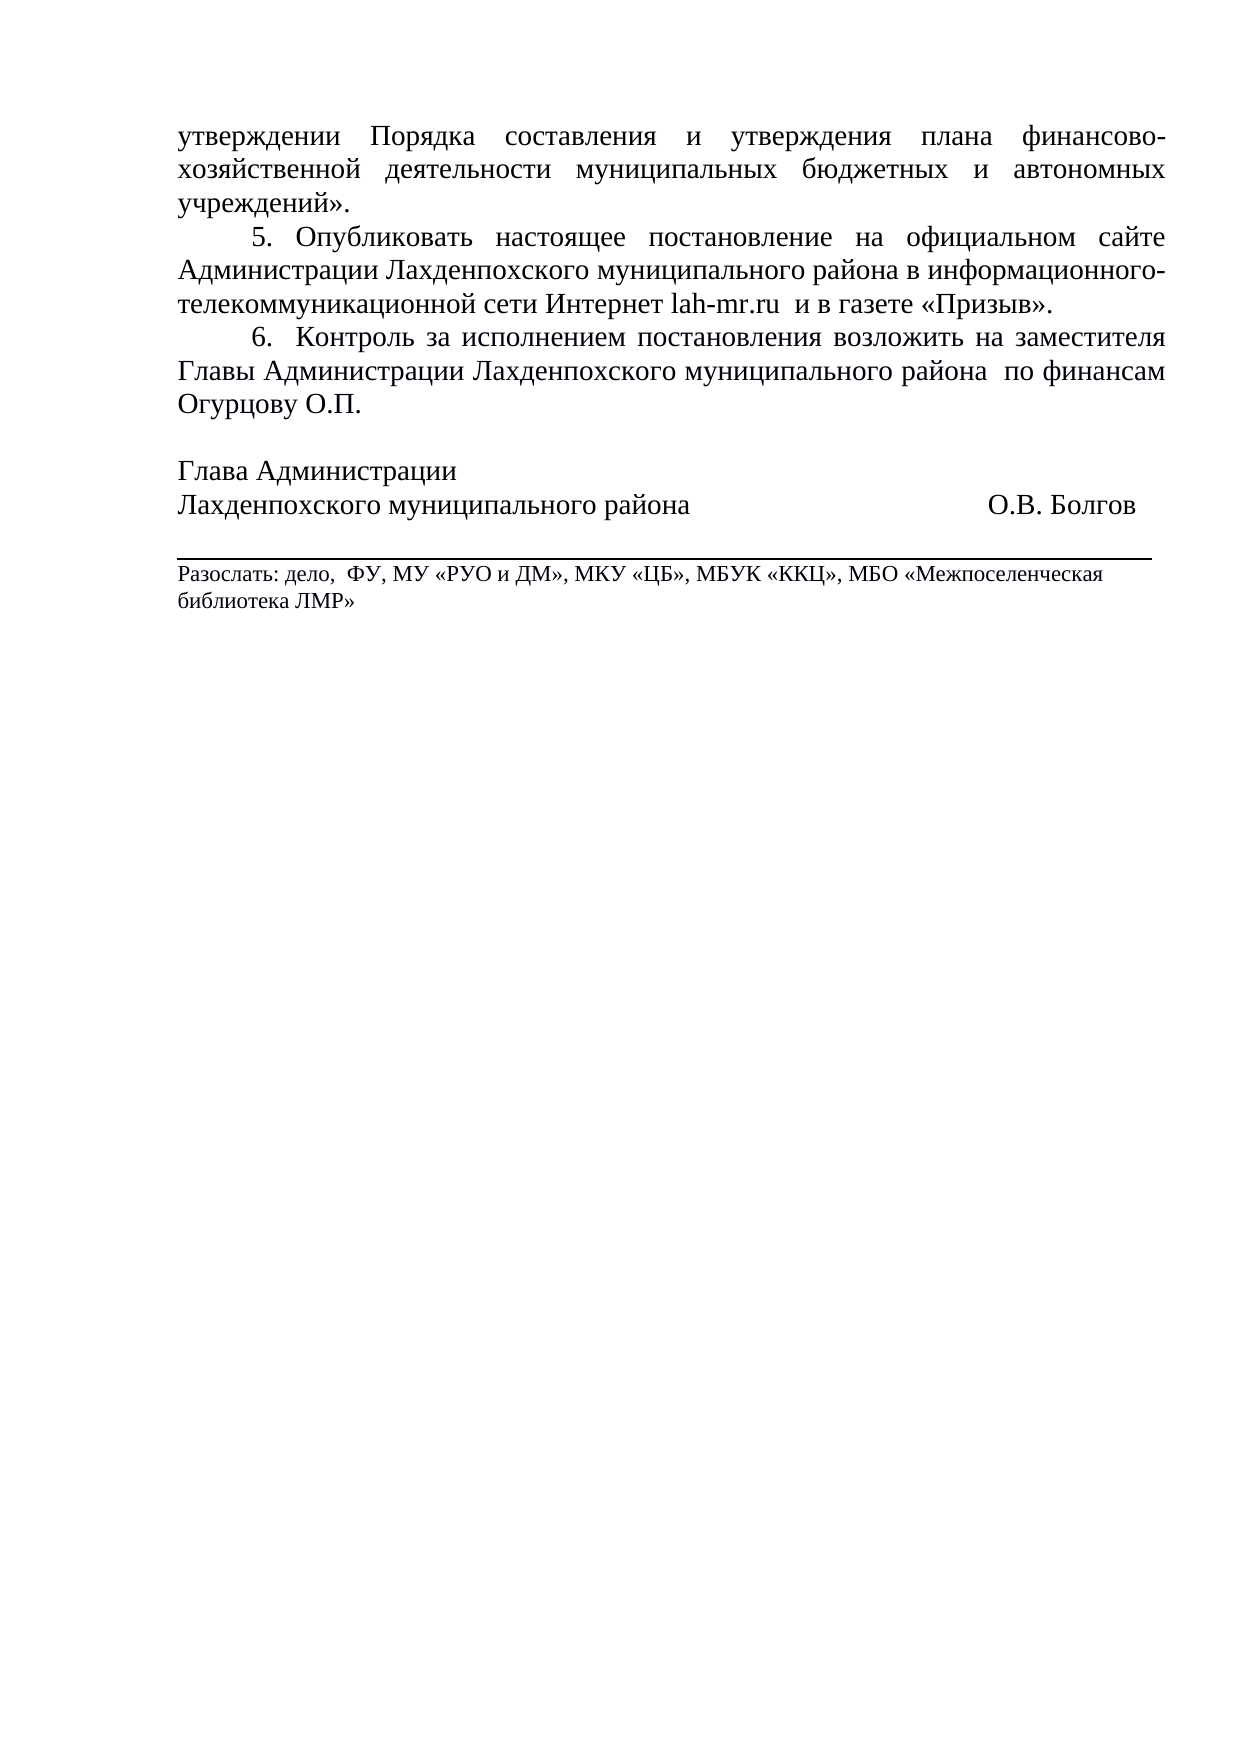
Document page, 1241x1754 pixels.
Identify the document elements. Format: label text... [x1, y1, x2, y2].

text 5. Опубликовать настоящее постановление на официальном сайте Администрации Лахденпохского муниципального района в информационного-телекоммуникационной сети Интернет lah-mr.ru и в газете «Призыв». [177, 219, 1167, 319]
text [177, 118, 1167, 219]
text Глава Администрации [177, 453, 1152, 487]
text Лахденпохского муниципального района О.В. Болгов [177, 487, 1152, 521]
text Разослать: дело, ФУ, МУ «РУО и ДМ», МКУ «ЦБ», МБУК «ККЦ», МБО «Межпоселенческая библиотека ЛМР» [177, 560, 1152, 613]
text 6. Контроль за исполнением постановления возложить на заместителя Главы Администрации Лахденпохского муниципального района по финансам Огурцову О.П. [177, 319, 1167, 420]
